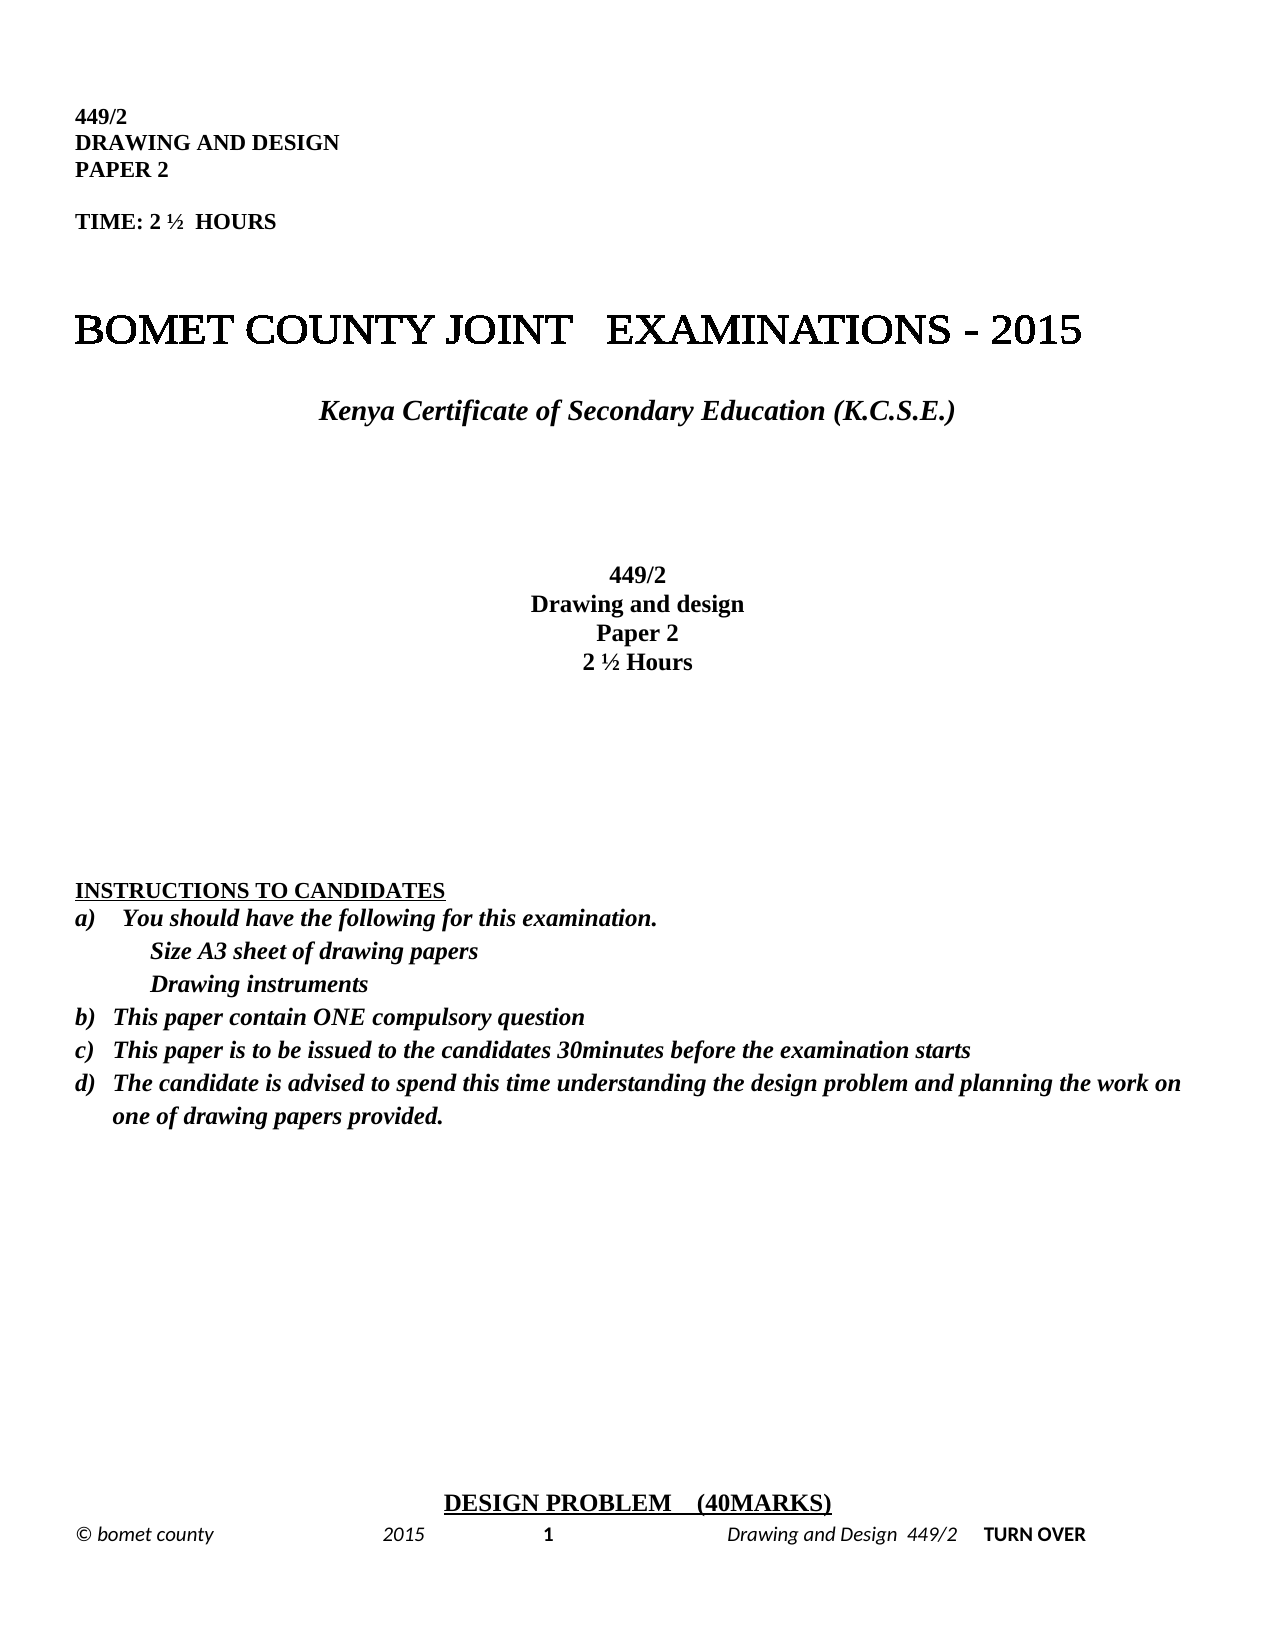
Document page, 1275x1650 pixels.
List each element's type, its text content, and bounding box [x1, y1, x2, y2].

text 449/2 [75, 103, 1200, 129]
list The candidate is advised to spend this time understanding the design problem and planning the work on [75, 1068, 1200, 1097]
text 449/2 [75, 561, 1200, 589]
text Paper 2 [75, 618, 1200, 647]
text TIME: 2 ½ HOURS [75, 208, 1200, 235]
text INSTRUCTIONS TO CANDIDATES [75, 877, 1200, 903]
text Drawing and design [75, 589, 1200, 618]
text PAPER 2 [75, 156, 1200, 182]
list Size A3 sheet of drawing papers [75, 936, 1200, 965]
list one of drawing papers provided. [75, 1101, 1200, 1130]
list Drawing instruments [75, 969, 1200, 998]
list This paper is to be issued to the candidates 30minutes before the examination starts [75, 1035, 1200, 1064]
text 2 ½ Hours [75, 647, 1200, 676]
list You should have the following for this examination. [75, 903, 1200, 932]
list This paper contain ONE compulsory question [75, 1002, 1200, 1031]
text DRAWING AND DESIGN [75, 129, 1200, 156]
text Kenya Certificate of Secondary Education (K.C.S.E.) [75, 393, 1200, 426]
text DESIGN PROBLEM (40MARKS) [75, 1488, 1200, 1517]
